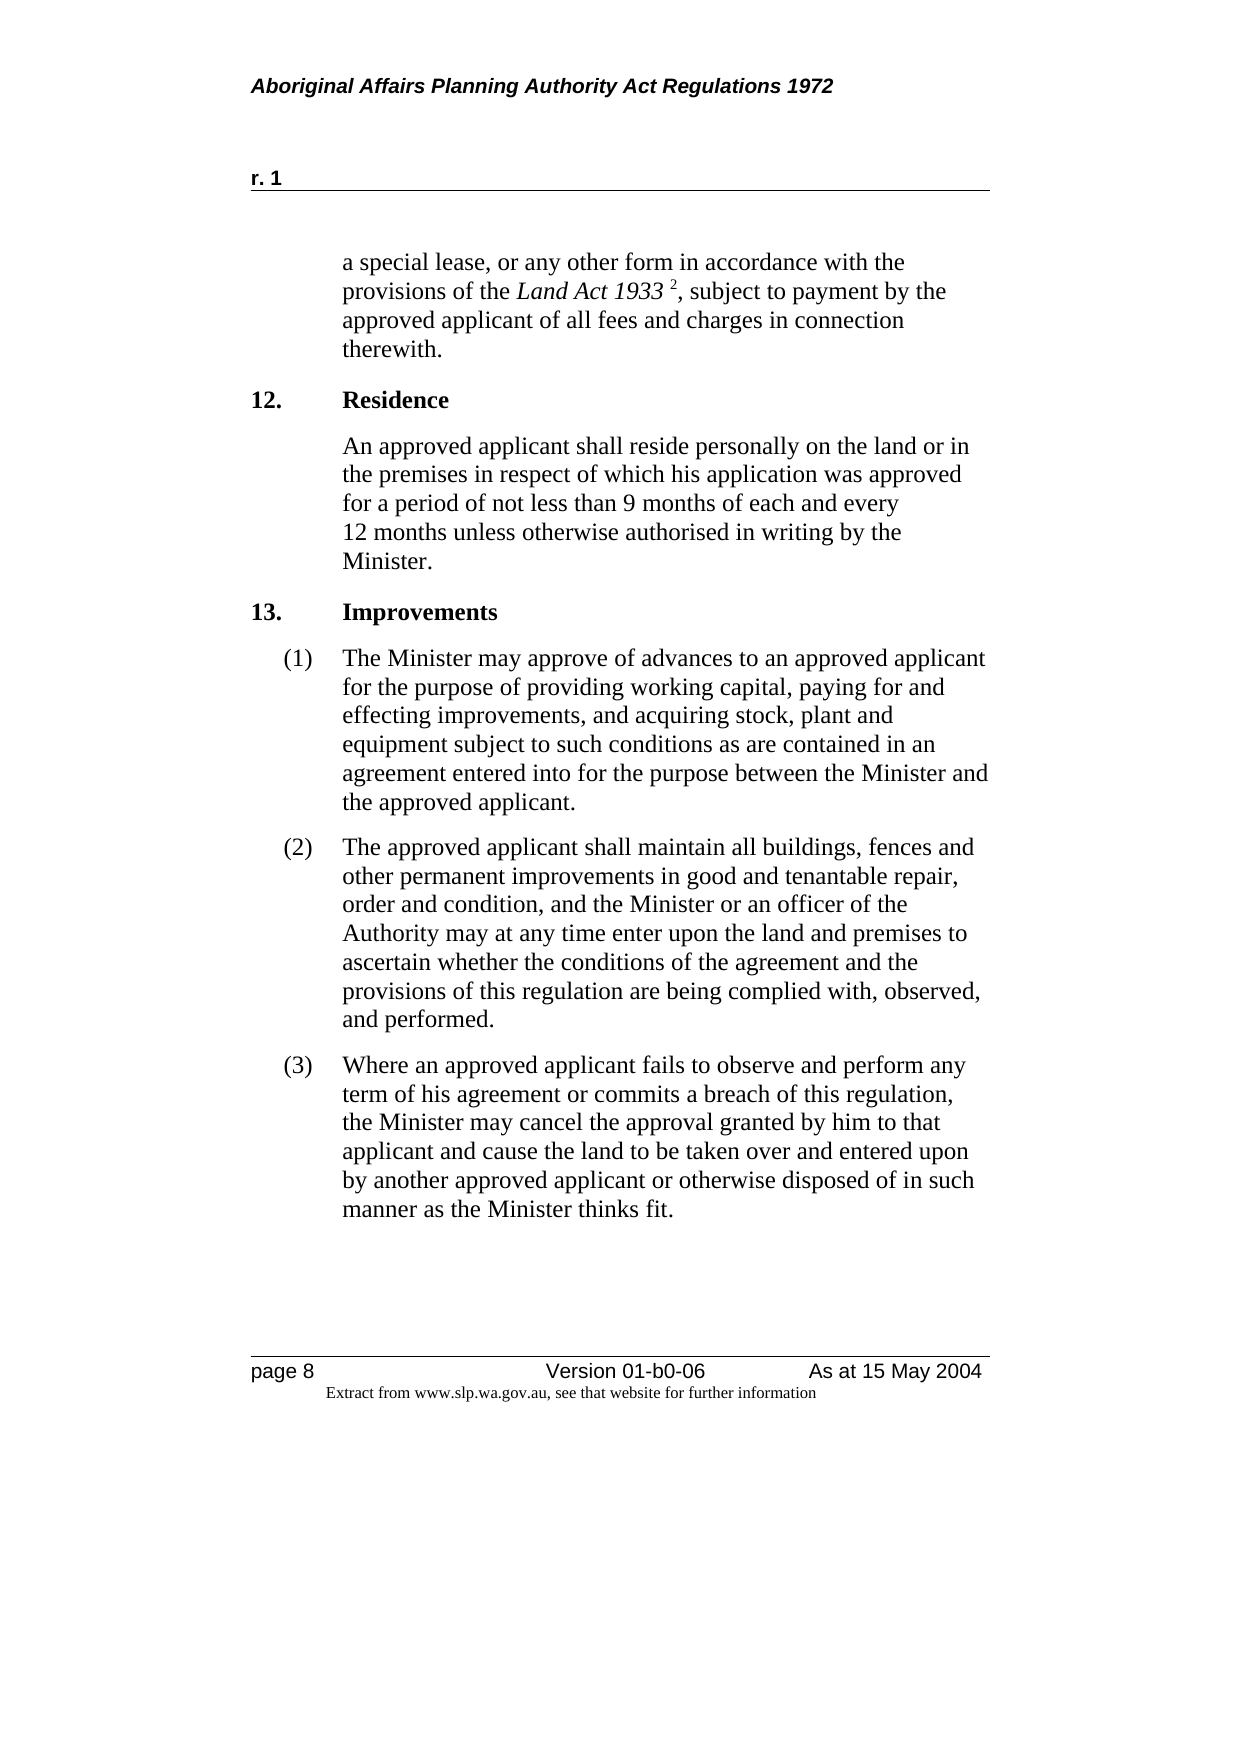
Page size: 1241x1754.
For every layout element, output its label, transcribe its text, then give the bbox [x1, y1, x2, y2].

text An approved applicant shall reside personally on the land or in the premises in respect of which his application was approved for a period of not less than 9 months of each and every 12 months unless otherwise authorised in writing by the Minister. [251, 431, 990, 574]
subtitle 13. Improvements [251, 597, 990, 626]
text (3) Where an approved applicant fails to observe and perform any term of his agreement or commits a breach of this regulation, the Minister may cancel the approval granted by him to that applicant and cause the land to be taken over and entered upon by another approved applicant or otherwise disposed of in such manner as the Minister thinks fit. [251, 1050, 990, 1222]
text (1) The Minister may approve of advances to an approved applicant for the purpose of providing working capital, paying for and effecting improvements, and acquiring stock, plant and equipment subject to such conditions as are contained in an agreement entered into for the purpose between the Minister and the approved applicant. [251, 643, 990, 815]
subtitle 12. Residence [251, 385, 990, 414]
text (2) The approved applicant shall maintain all buildings, fences and other permanent improvements in good and tenantable repair, order and condition, and the Minister or an officer of the Authority may at any time enter upon the land and premises to ascertain whether the conditions of the agreement and the provisions of this regulation are being complied with, observed, and performed. [251, 832, 990, 1033]
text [251, 247, 990, 362]
